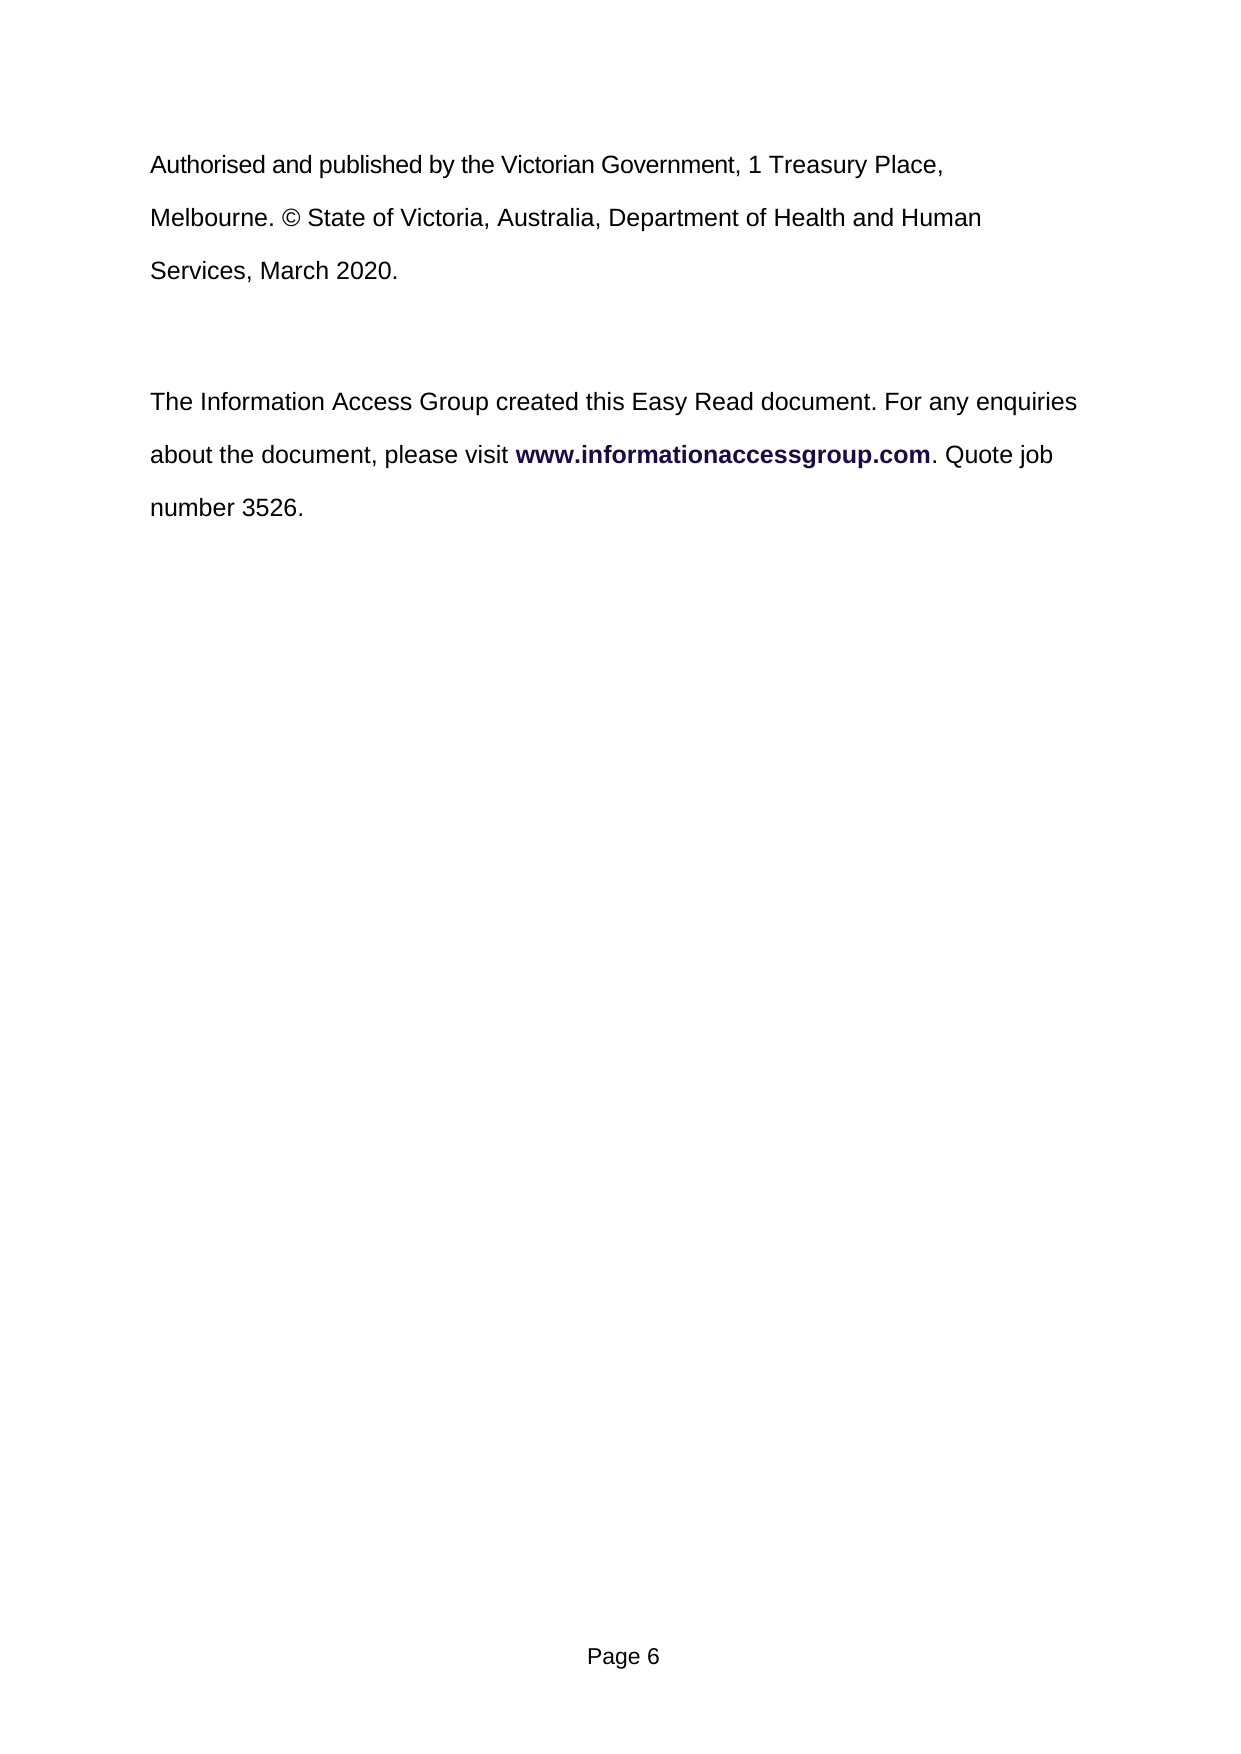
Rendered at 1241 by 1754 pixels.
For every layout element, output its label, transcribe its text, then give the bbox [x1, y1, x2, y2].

text The Information Access Group created this Easy Read document. For any enquiries about the document, please visit www.informationaccessgroup.com. Quote job number 3526. [150, 368, 1090, 527]
text Authorised and published by the Victorian Government, 1 Treasury Place, Melbourne. © State of Victoria, Australia, Department of Health and Human Services, March 2020. [150, 131, 1090, 290]
